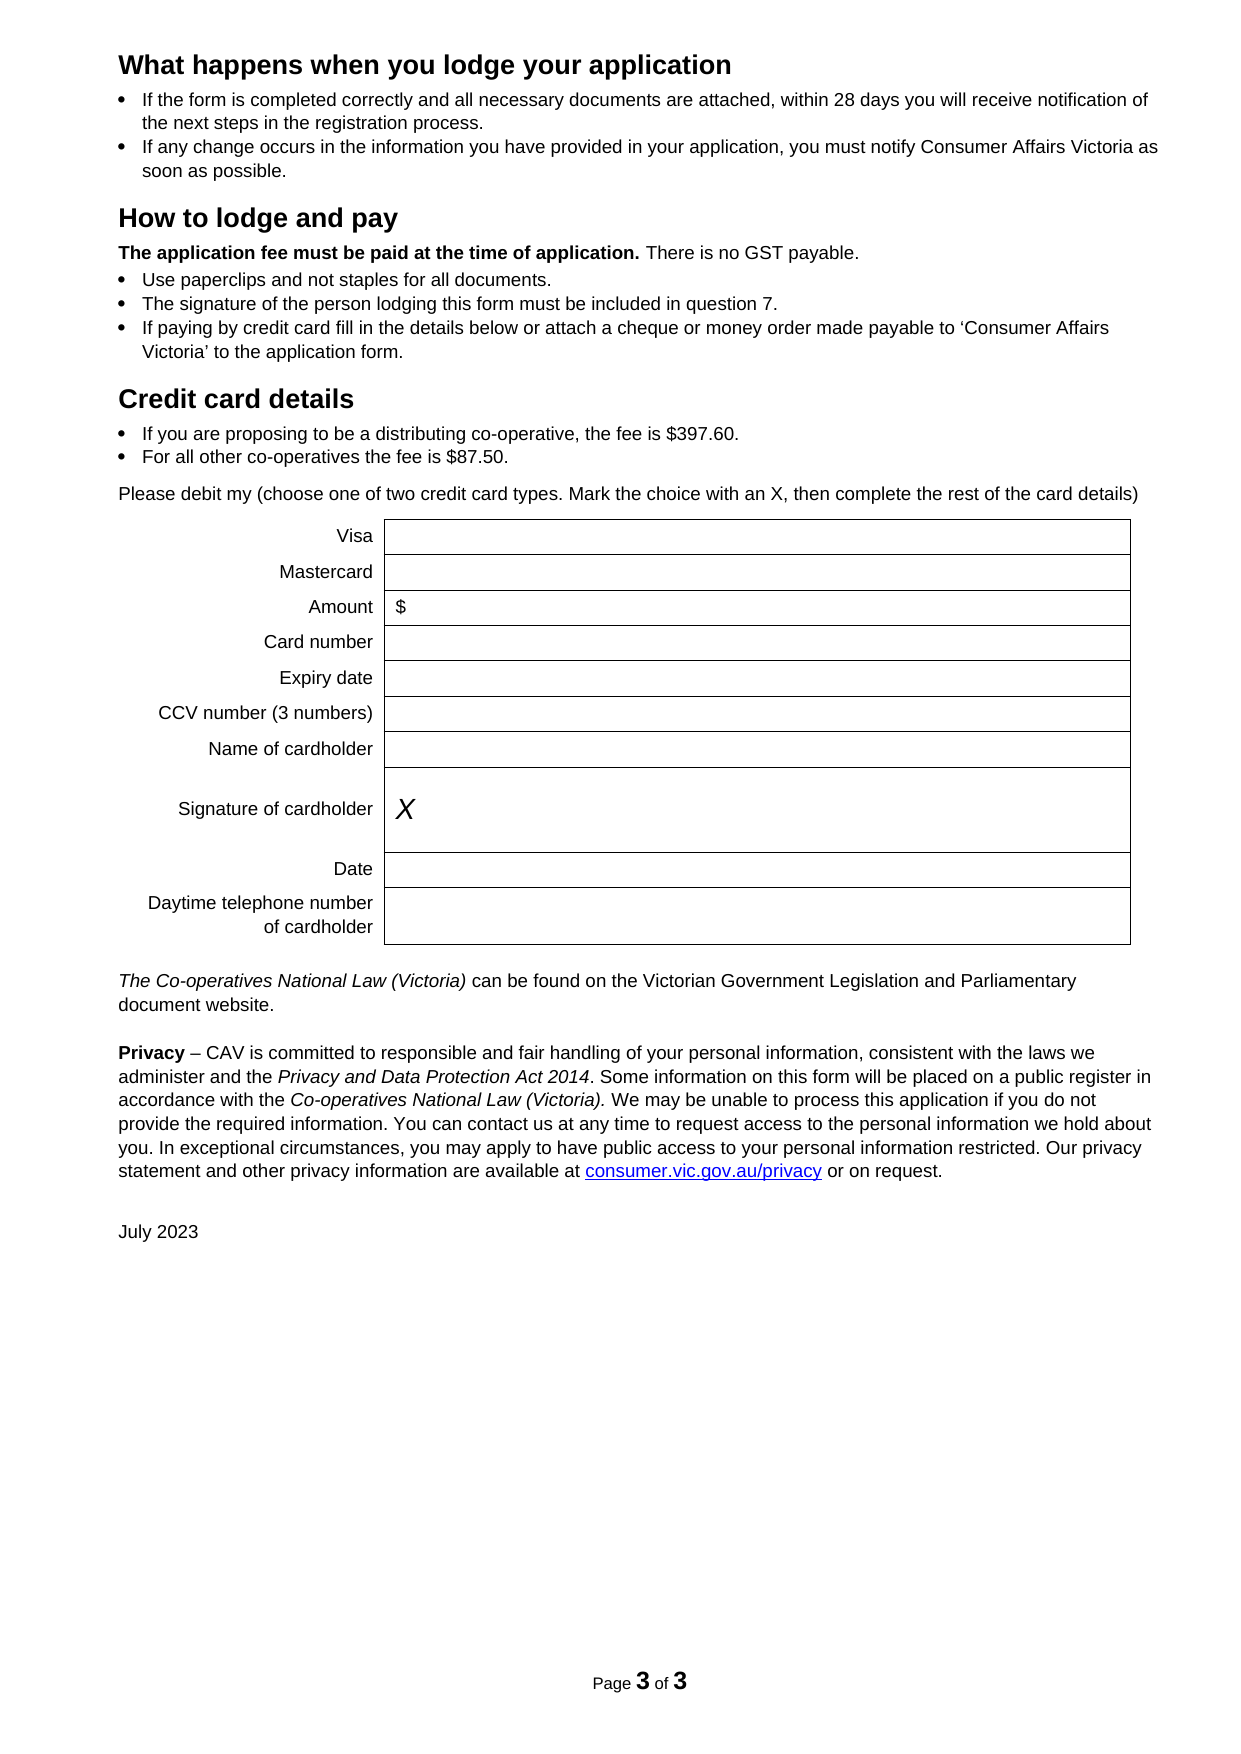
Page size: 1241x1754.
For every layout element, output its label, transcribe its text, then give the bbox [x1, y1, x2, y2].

list If any change occurs in the information you have provided in your application, you must notify Consumer Affairs Victoria as soon as possible. [118, 136, 1161, 181]
text The application fee must be paid at the time of application. There is no GST payable. [118, 241, 1161, 263]
table_cell [385, 697, 1130, 731]
subtitle Credit card details [118, 383, 1161, 414]
table_cell Expiry date [118, 660, 384, 696]
table_cell $ [385, 591, 1130, 625]
table_cell Name of cardholder [118, 731, 384, 767]
table_cell Daytime telephone number of cardholder [118, 887, 384, 944]
table_cell [385, 661, 1130, 696]
table_cell [385, 555, 1130, 589]
table_cell [385, 732, 1130, 767]
text The Co-operatives National Law (Victoria) can be found on the Victorian Government Legislation and Parliamentary document website. [118, 970, 1161, 1015]
list The signature of the person lodging this form must be included in question 7. [118, 293, 1161, 315]
list If you are proposing to be a distributing co-operative, the fee is $397.60. [118, 422, 1161, 444]
subtitle What happens when you lodge your application [118, 49, 1161, 80]
table_header Visa [118, 519, 384, 554]
table_cell [385, 888, 1130, 944]
table_cell CCV number (3 numbers) [118, 696, 384, 731]
table_cell [385, 626, 1130, 660]
list Use paperclips and not staples for all documents. [118, 269, 1161, 291]
text July 2023 [118, 1221, 1161, 1243]
list If paying by credit card fill in the details below or attach a cheque or money order made payable to ‘Consumer Affairs Victoria’ to the application form. [118, 317, 1161, 362]
text Please debit my (choose one of two credit card types. Mark the choice with an X, then complete the rest of the card details) [118, 482, 1161, 504]
list For all other co-operatives the fee is $87.50. [118, 446, 1161, 468]
subtitle How to lodge and pay [118, 202, 1161, 233]
table_cell Date [118, 852, 384, 887]
table_cell Amount [118, 590, 384, 625]
table_header [385, 520, 1130, 554]
list If the form is completed correctly and all necessary documents are attached, within 28 days you will receive notification of the next steps in the registration process. [118, 88, 1161, 134]
text Privacy – CAV is committed to responsible and fair handling of your personal information, consistent with the laws we administer and the Privacy and Data Protection Act 2014. Some information on this form will be placed on a public register in accordance with the Co-operatives National Law (Victoria). We may be unable to process this application if you do not provide the required information. You can contact us at any time to request access to the personal information we hold about you. In exceptional circumstances, you may apply to have public access to your personal information restricted. Our privacy statement and other privacy information are available at consumer.vic.gov.au/privacy or on request. [118, 1042, 1161, 1182]
table_cell Card number [118, 625, 384, 660]
table_cell Mastercard [118, 554, 384, 589]
table_cell X [385, 768, 1130, 852]
table_cell Signature of cardholder [118, 767, 384, 852]
table_cell [385, 853, 1130, 887]
